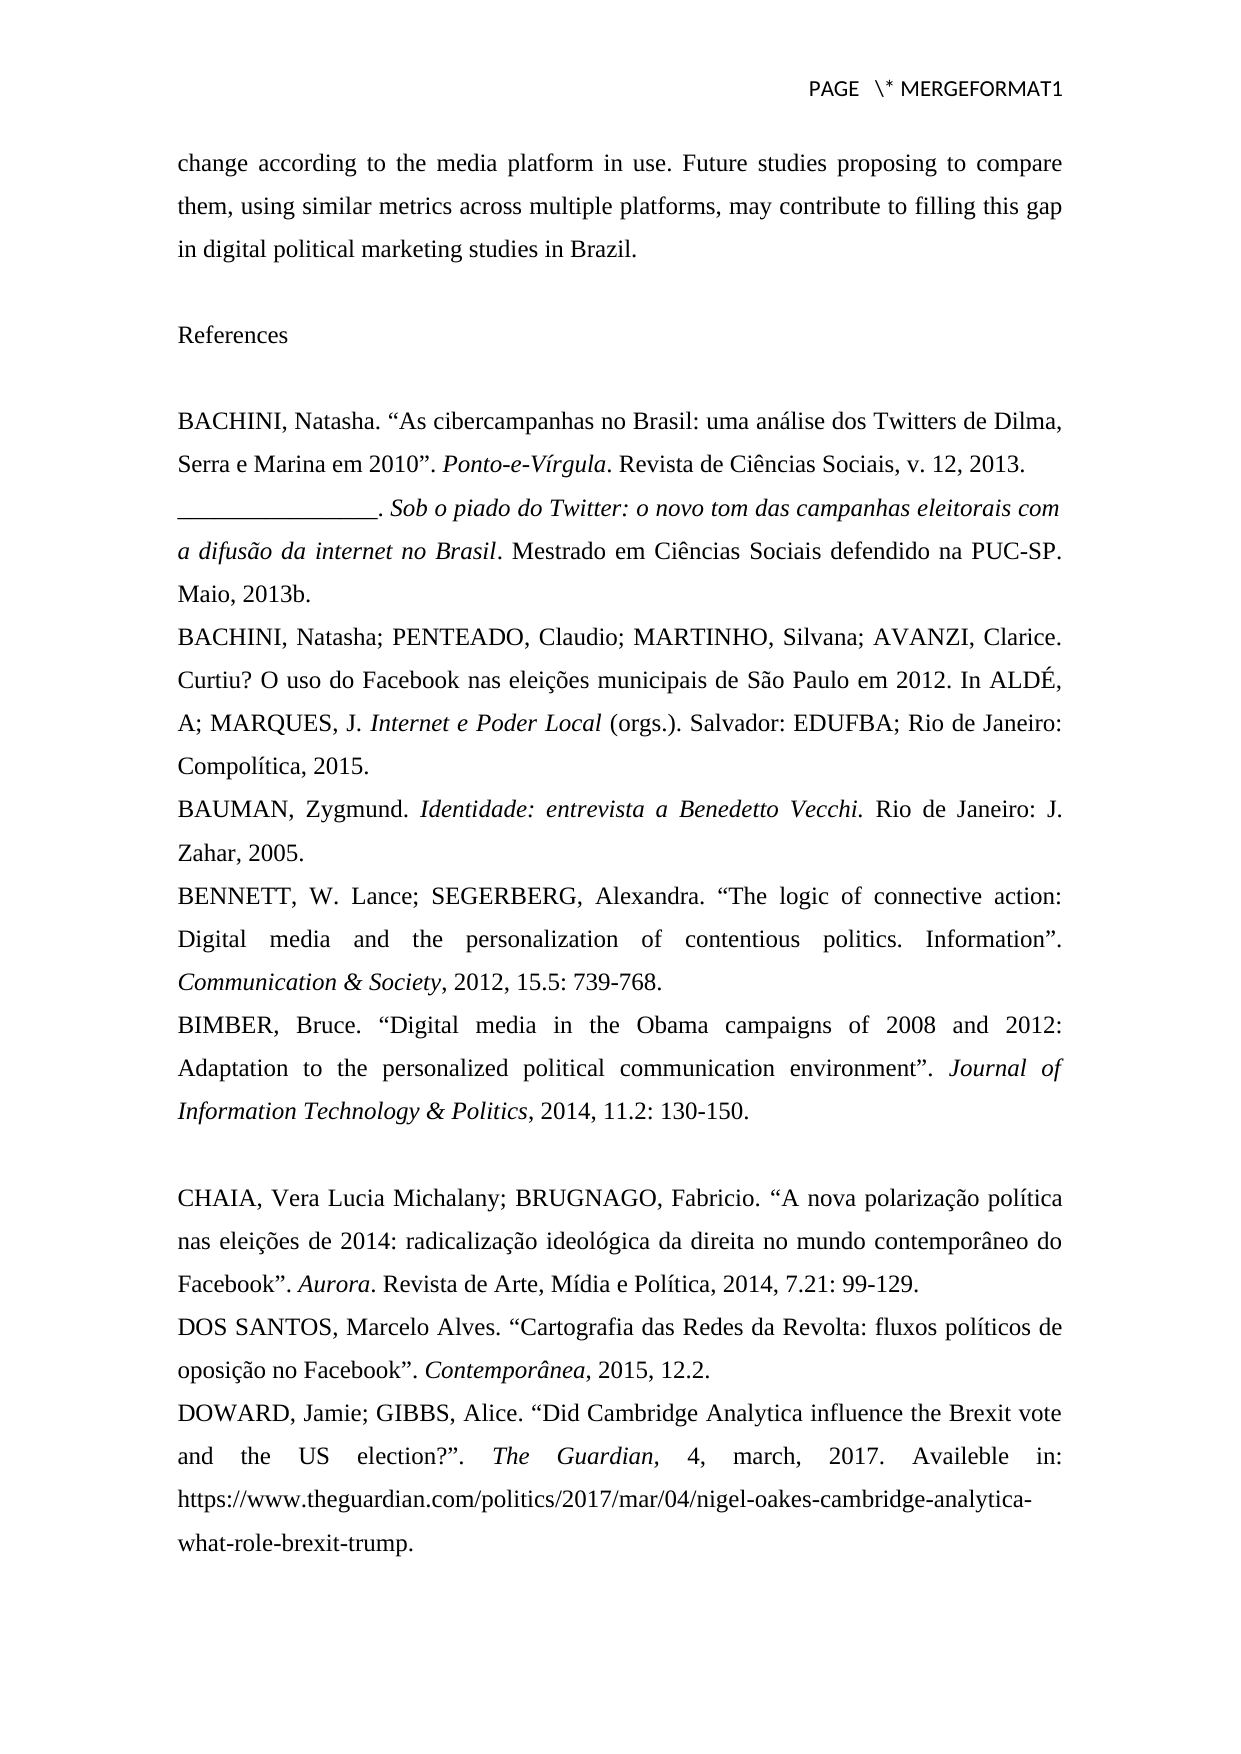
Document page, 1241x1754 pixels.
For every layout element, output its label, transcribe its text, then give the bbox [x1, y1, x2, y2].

text BACHINI, Natasha. “As cibercampanhas no Brasil: uma análise dos Twitters de Dilma, Serra e Marina em 2010”. Ponto-e-Vírgula. Revista de Ciências Sociais, v. 12, 2013. [177, 406, 1063, 478]
text BAUMAN, Zygmund. Identidade: entrevista a Benedetto Vecchi. Rio de Janeiro: J. Zahar, 2005. [177, 794, 1063, 866]
text CHAIA, Vera Lucia Michalany; BRUGNAGO, Fabricio. “A nova polarização política nas eleições de 2014: radicalização ideológica da direita no mundo contemporâneo do Facebook”. Aurora. Revista de Arte, Mídia e Política, 2014, 7.21: 99-129. [177, 1183, 1063, 1298]
text BENNETT, W. Lance; SEGERBERG, Alexandra. “The logic of connective action: Digital media and the personalization of contentious politics. Information”. Communication & Society, 2012, 15.5: 739-768. [177, 881, 1063, 996]
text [177, 148, 1063, 263]
text BACHINI, Natasha; PENTEADO, Claudio; MARTINHO, Silvana; AVANZI, Clarice. Curtiu? O uso do Facebook nas eleições municipais de São Paulo em 2012. In ALDÉ, A; MARQUES, J. Internet e Poder Local (orgs.). Salvador: EDUFBA; Rio de Janeiro: Compolítica, 2015. [177, 622, 1063, 780]
text DOS SANTOS, Marcelo Alves. “Cartografia das Redes da Revolta: fluxos políticos de oposição no Facebook”. Contemporânea, 2015, 12.2. [177, 1312, 1063, 1384]
text DOWARD, Jamie; GIBBS, Alice. “Did Cambridge Analytica influence the Brexit vote and the US election?”. The Guardian, 4, march, 2017. Availeble in: https://www.theguardian.com/politics/2017/mar/04/nigel-oakes-cambridge-analytica-what-role-brexit-trump. [177, 1398, 1063, 1556]
text BIMBER, Bruce. “Digital media in the Obama campaigns of 2008 and 2012: Adaptation to the personalized political communication environment”. Journal of Information Technology & Politics, 2014, 11.2: 130-150. [177, 1010, 1063, 1125]
text References [177, 320, 1063, 349]
text ________________. Sob o piado do Twitter: o novo tom das campanhas eleitorais com a difusão da internet no Brasil. Mestrado em Ciências Sociais defendido na PUC-SP. Maio, 2013b. [177, 493, 1063, 608]
